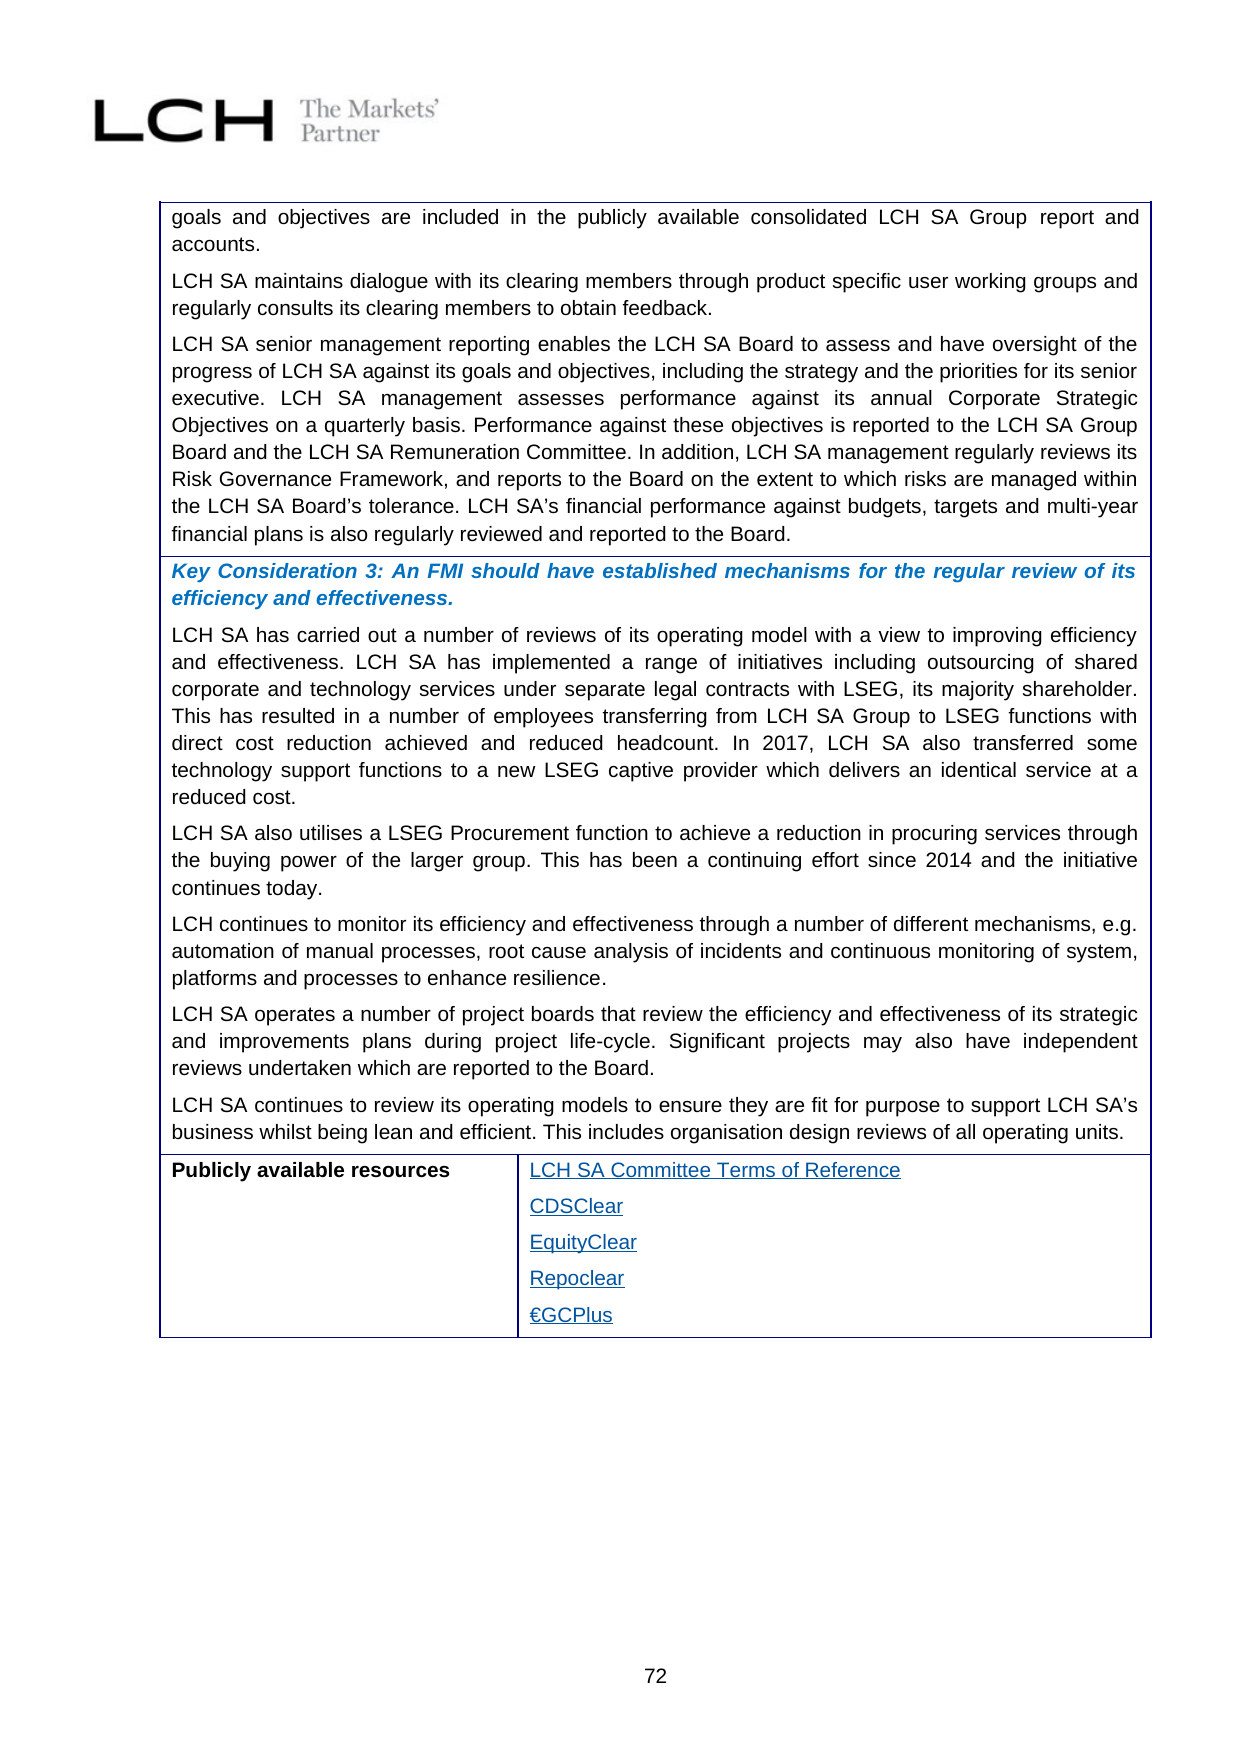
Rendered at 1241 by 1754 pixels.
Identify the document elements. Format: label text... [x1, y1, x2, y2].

picture [73, 83, 475, 174]
table_cell Publicly available resources [161, 1155, 517, 1337]
table_cell LCH SA Committee Terms of Reference CDSClear EquityClear Repoclear €GCPlus [519, 1155, 1150, 1337]
table_cell Key Consideration 3: An FMI should have established mechanisms for the regular review of its efficiency and effectiveness. LCH SA has carried out a number of reviews of its operating model with a view to improving efficiency and effectiveness. LCH SA has implemented a range of initiatives including outsourcing of shared corporate and technology services under separate legal contracts with LSEG, its majority shareholder. This has resulted in a number of employees transferring from LCH SA Group to LSEG functions with direct cost reduction achieved and reduced headcount. In 2017, LCH SA also transferred some technology support functions to a new LSEG captive provider which delivers an identical service at a reduced cost. LCH SA also utilises a LSEG Procurement function to achieve a reduction in procuring services through the buying power of the larger group. This has been a continuing effort since 2014 and the initiative continues today. LCH continues to monitor its efficiency and effectiveness through a number of different mechanisms, e.g. automation of manual processes, root cause analysis of incidents and continuous monitoring of system, platforms and processes to enhance resilience. LCH SA operates a number of project boards that review the efficiency and effectiveness of its strategic and improvements plans during project life-cycle. Significant projects may also have independent reviews undertaken which are reported to the Board. LCH SA continues to review its operating models to ensure they are fit for purpose to support LCH SA’s business whilst being lean and efficient. This includes organisation design reviews of all operating units. [161, 557, 1150, 1154]
